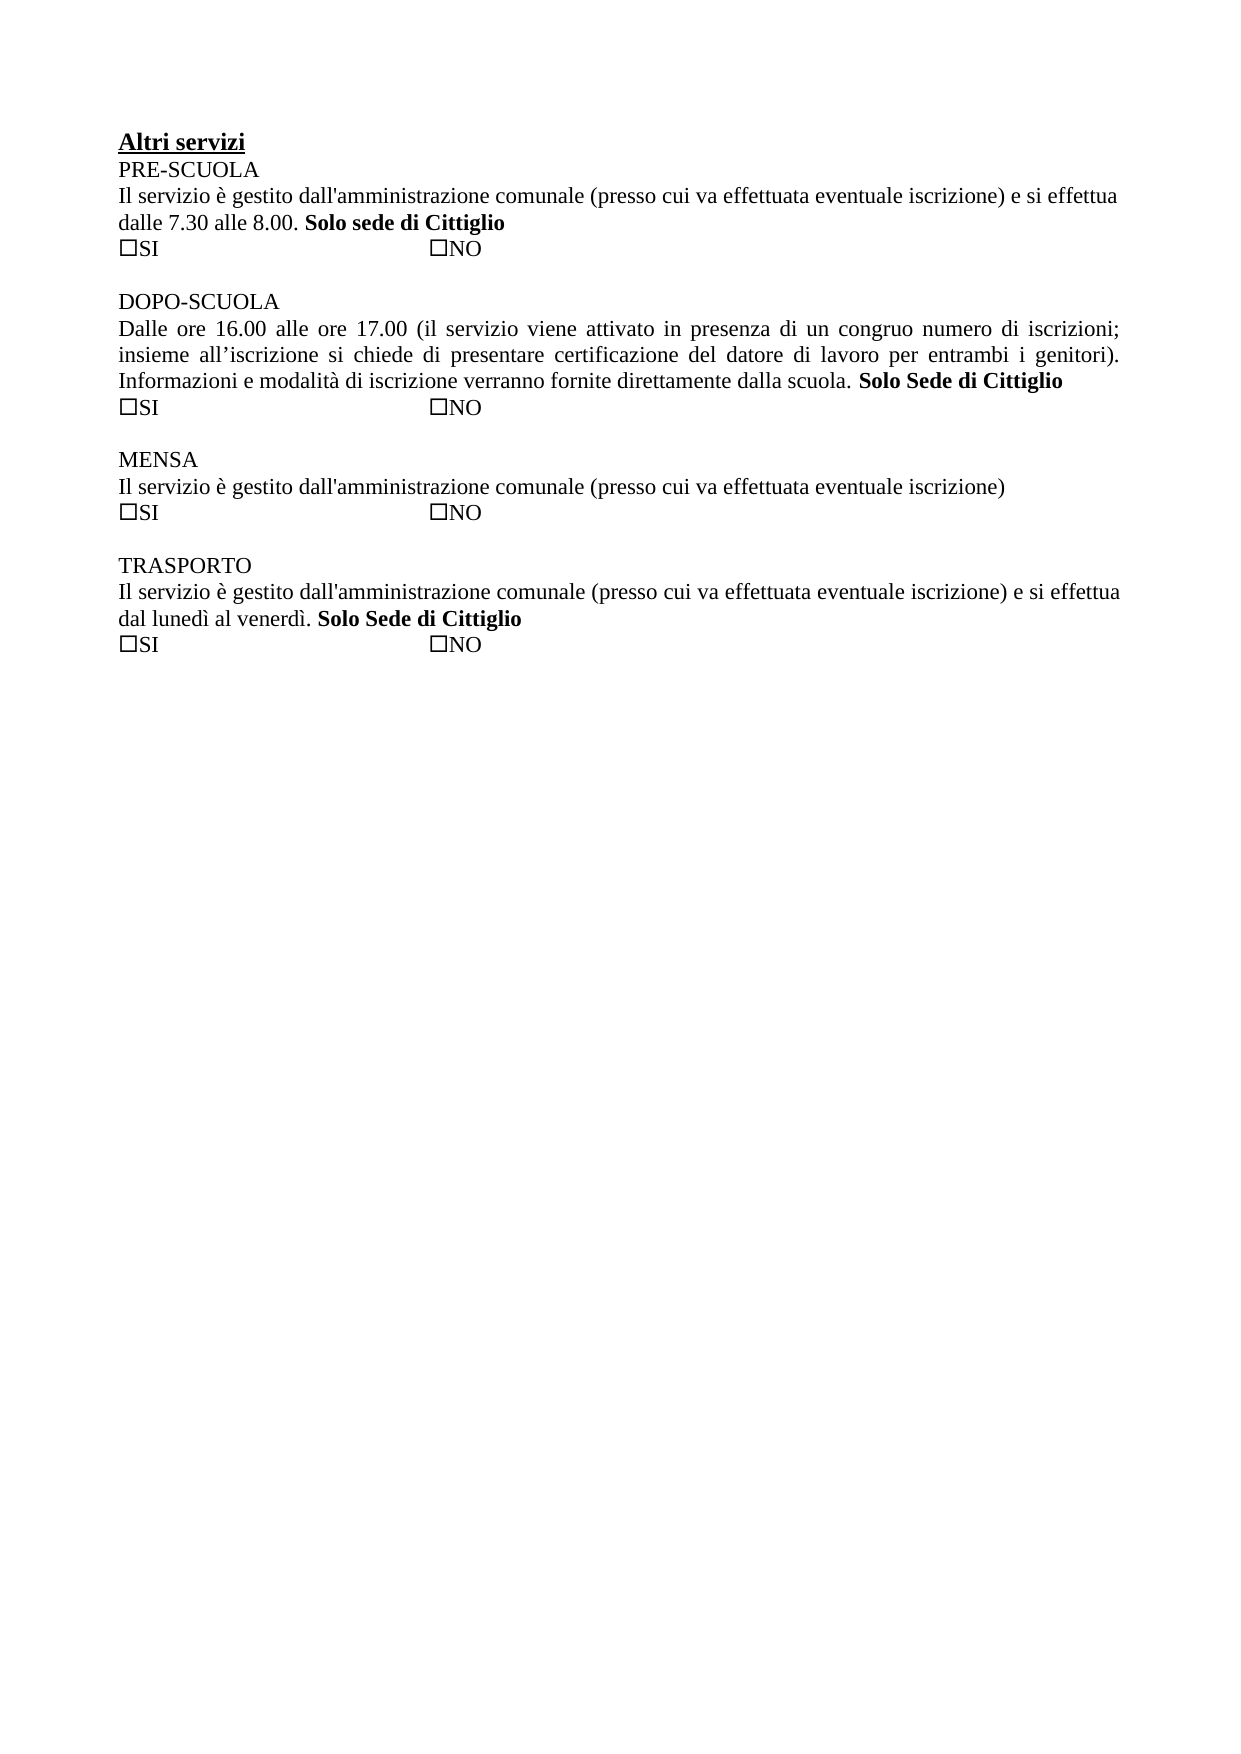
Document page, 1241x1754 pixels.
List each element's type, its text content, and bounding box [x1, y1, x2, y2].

text TRASPORTO [118, 552, 1122, 578]
text SI NO [118, 394, 1122, 420]
text PRE-SCUOLA [118, 156, 1122, 183]
text MENSA [118, 446, 1122, 473]
text Il servizio è gestito dall'amministrazione comunale (presso cui va effettuata eventuale iscrizione) [118, 473, 1122, 499]
text Dalle ore 16.00 alle ore 17.00 (il servizio viene attivato in presenza di un congruo numero di iscrizioni; insieme all’iscrizione si chiede di presentare certificazione del datore di lavoro per entrambi i genitori). Informazioni e modalità di iscrizione verranno fornite direttamente dalla scuola. Solo Sede di Cittiglio [118, 314, 1122, 394]
text Il servizio è gestito dall'amministrazione comunale (presso cui va effettuata eventuale iscrizione) e si effettua dalle 7.30 alle 8.00. Solo sede di Cittiglio [118, 183, 1122, 235]
text SI NO [118, 235, 1122, 262]
text SI NO [118, 499, 1122, 525]
text DOPO-SCUOLA [118, 288, 1122, 314]
text SI NO [118, 631, 1122, 657]
text Il servizio è gestito dall'amministrazione comunale (presso cui va effettuata eventuale iscrizione) e si effettua dal lunedì al venerdì. Solo Sede di Cittiglio [118, 578, 1122, 631]
text Altri servizi [118, 127, 1122, 156]
